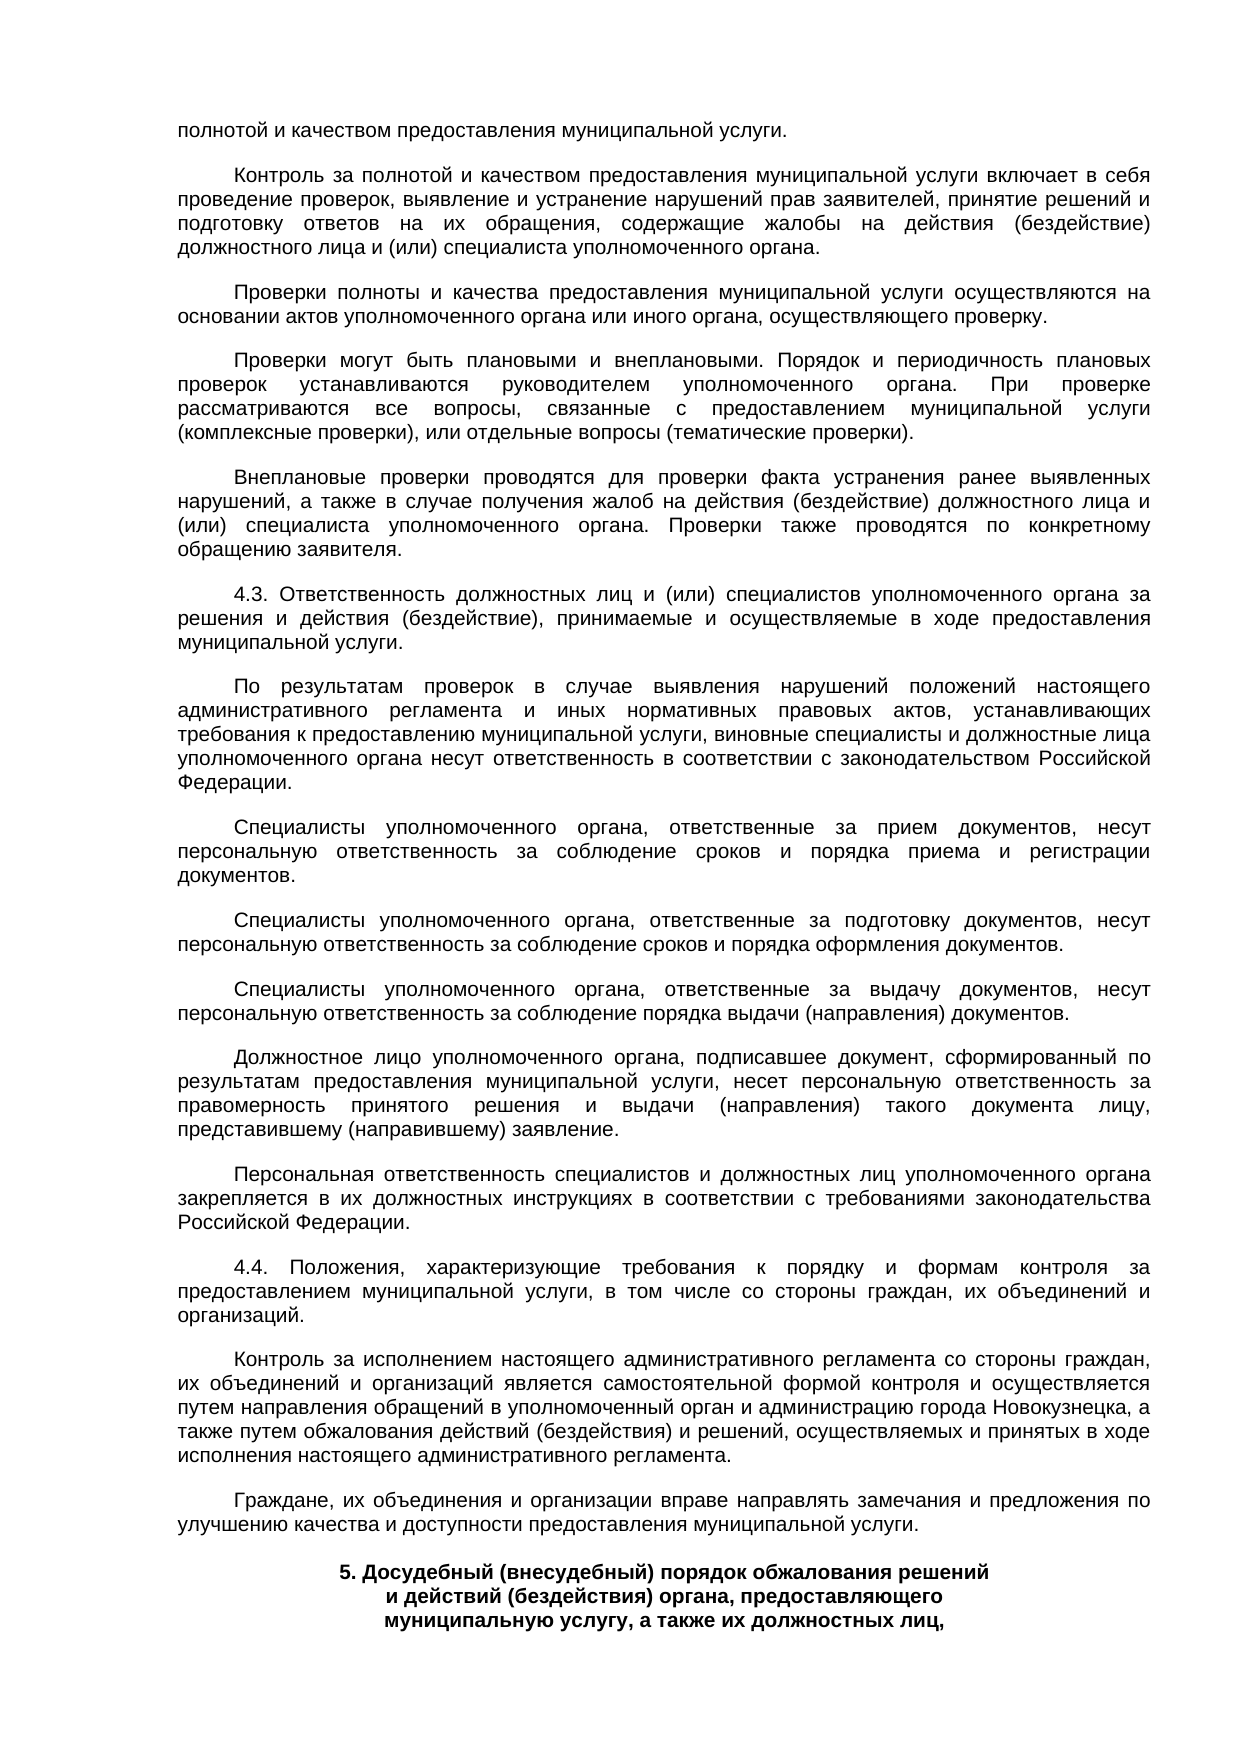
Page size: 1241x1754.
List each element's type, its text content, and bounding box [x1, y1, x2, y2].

text 4.3. Ответственность должностных лиц и (или) специалистов уполномоченного органа за решения и действия (бездействие), принимаемые и осуществляемые в ходе предоставления муниципальной услуги. [177, 582, 1152, 653]
text Контроль за полнотой и качеством предоставления муниципальной услуги включает в себя проведение проверок, выявление и устранение нарушений прав заявителей, принятие решений и подготовку ответов на их обращения, содержащие жалобы на действия (бездействие) должностного лица и (или) специалиста уполномоченного органа. [177, 163, 1152, 259]
title и действий (бездействия) органа, предоставляющего [177, 1584, 1152, 1608]
text По результатам проверок в случае выявления нарушений положений настоящего административного регламента и иных нормативных правовых актов, устанавливающих требования к предоставлению муниципальной услуги, виновные специалисты и должностные лица уполномоченного органа несут ответственность в соответствии с законодательством Российской Федерации. [177, 674, 1152, 794]
text 4.4. Положения, характеризующие требования к порядку и формам контроля за предоставлением муниципальной услуги, в том числе со стороны граждан, их объединений и организаций. [177, 1254, 1152, 1326]
text Должностное лицо уполномоченного органа, подписавшее документ, сформированный по результатам предоставления муниципальной услуги, несет персональную ответственность за правомерность принятого решения и выдачи (направления) такого документа лицу, представившему (направившему) заявление. [177, 1045, 1152, 1141]
text Внеплановые проверки проводятся для проверки факта устранения ранее выявленных нарушений, а также в случае получения жалоб на действия (бездействие) должностного лица и (или) специалиста уполномоченного органа. Проверки также проводятся по конкретному обращению заявителя. [177, 465, 1152, 561]
text Граждане, их объединения и организации вправе направлять замечания и предложения по улучшению качества и доступности предоставления муниципальной услуги. [177, 1488, 1152, 1536]
text Персональная ответственность специалистов и должностных лиц уполномоченного органа закрепляется в их должностных инструкциях в соответствии с требованиями законодательства Российской Федерации. [177, 1162, 1152, 1234]
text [177, 118, 1152, 142]
title 5. Досудебный (внесудебный) порядок обжалования решений [177, 1560, 1152, 1584]
text Специалисты уполномоченного органа, ответственные за подготовку документов, несут персональную ответственность за соблюдение сроков и порядка оформления документов. [177, 908, 1152, 956]
text Проверки полноты и качества предоставления муниципальной услуги осуществляются на основании актов уполномоченного органа или иного органа, осуществляющего проверку. [177, 279, 1152, 327]
text Специалисты уполномоченного органа, ответственные за прием документов, несут персональную ответственность за соблюдение сроков и порядка приема и регистрации документов. [177, 815, 1152, 887]
title муниципальную услугу, а также их должностных лиц, [177, 1608, 1152, 1632]
text Проверки могут быть плановыми и внеплановыми. Порядок и периодичность плановых проверок устанавливаются руководителем уполномоченного органа. При проверке рассматриваются все вопросы, связанные с предоставлением муниципальной услуги (комплексные проверки), или отдельные вопросы (тематические проверки). [177, 348, 1152, 444]
text Контроль за исполнением настоящего административного регламента со стороны граждан, их объединений и организаций является самостоятельной формой контроля и осуществляется путем направления обращений в уполномоченный орган и администрацию города Новокузнецка, а также путем обжалования действий (бездействия) и решений, осуществляемых и принятых в ходе исполнения настоящего административного регламента. [177, 1347, 1152, 1467]
text Специалисты уполномоченного органа, ответственные за выдачу документов, несут персональную ответственность за соблюдение порядка выдачи (направления) документов. [177, 976, 1152, 1024]
